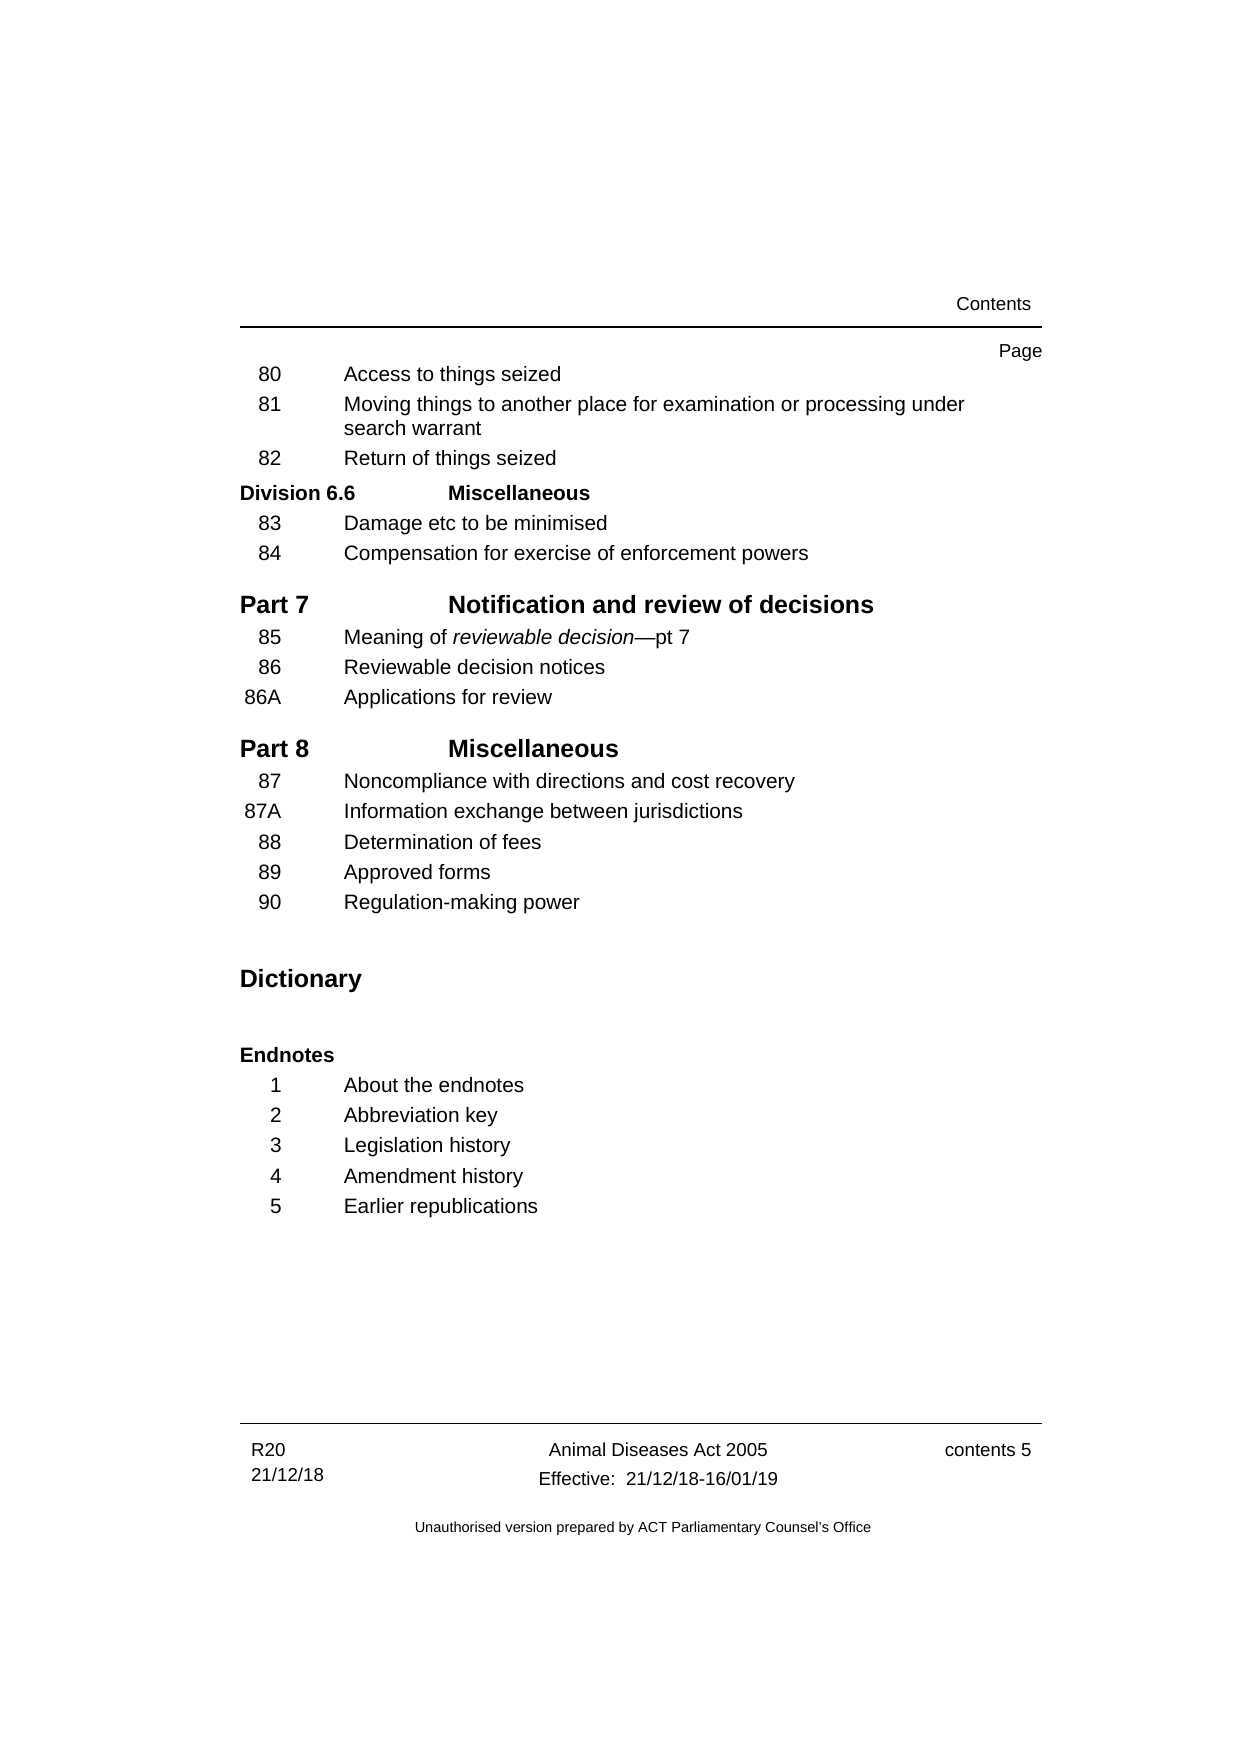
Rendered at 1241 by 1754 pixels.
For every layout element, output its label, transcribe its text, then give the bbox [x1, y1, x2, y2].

text 87 Noncompliance with directions and cost recovery 67 [239, 769, 996, 793]
text 89 Approved forms 68 [239, 860, 996, 884]
text 88 Determination of fees 68 [239, 829, 996, 853]
text 80 Access to things seized 62 [239, 362, 996, 386]
text 2 Abbreviation key 75 [239, 1103, 996, 1127]
text Part 7 Notification and review of decisions 66 [239, 590, 996, 618]
text 81 Moving things to another place for examination or processing under search warrant 62 [239, 392, 996, 440]
text 82 Return of things seized 63 [239, 446, 996, 470]
text Part 8 Miscellaneous 67 [239, 734, 996, 763]
text 4 Amendment history 79 [239, 1163, 996, 1187]
text 87A Information exchange between jurisdictions 67 [239, 799, 996, 823]
text 86A Applications for review 66 [239, 685, 996, 709]
text 1 About the endnotes 75 [239, 1073, 996, 1097]
text 85 Meaning of reviewable decision—pt 7 66 [239, 625, 996, 649]
text 86 Reviewable decision notices 66 [239, 655, 996, 679]
text 3 Legislation history 76 [239, 1133, 996, 1157]
text 84 Compensation for exercise of enforcement powers 65 [239, 541, 996, 565]
text 83 Damage etc to be minimised 64 [239, 511, 996, 534]
text 90 Regulation-making power 68 [239, 890, 996, 914]
text Division 6.6 Miscellaneous 64 [239, 480, 996, 504]
text 5 Earlier republications 86 [239, 1194, 996, 1218]
text Endnotes 75 [239, 1043, 996, 1067]
text Dictionary 71 [239, 964, 996, 993]
